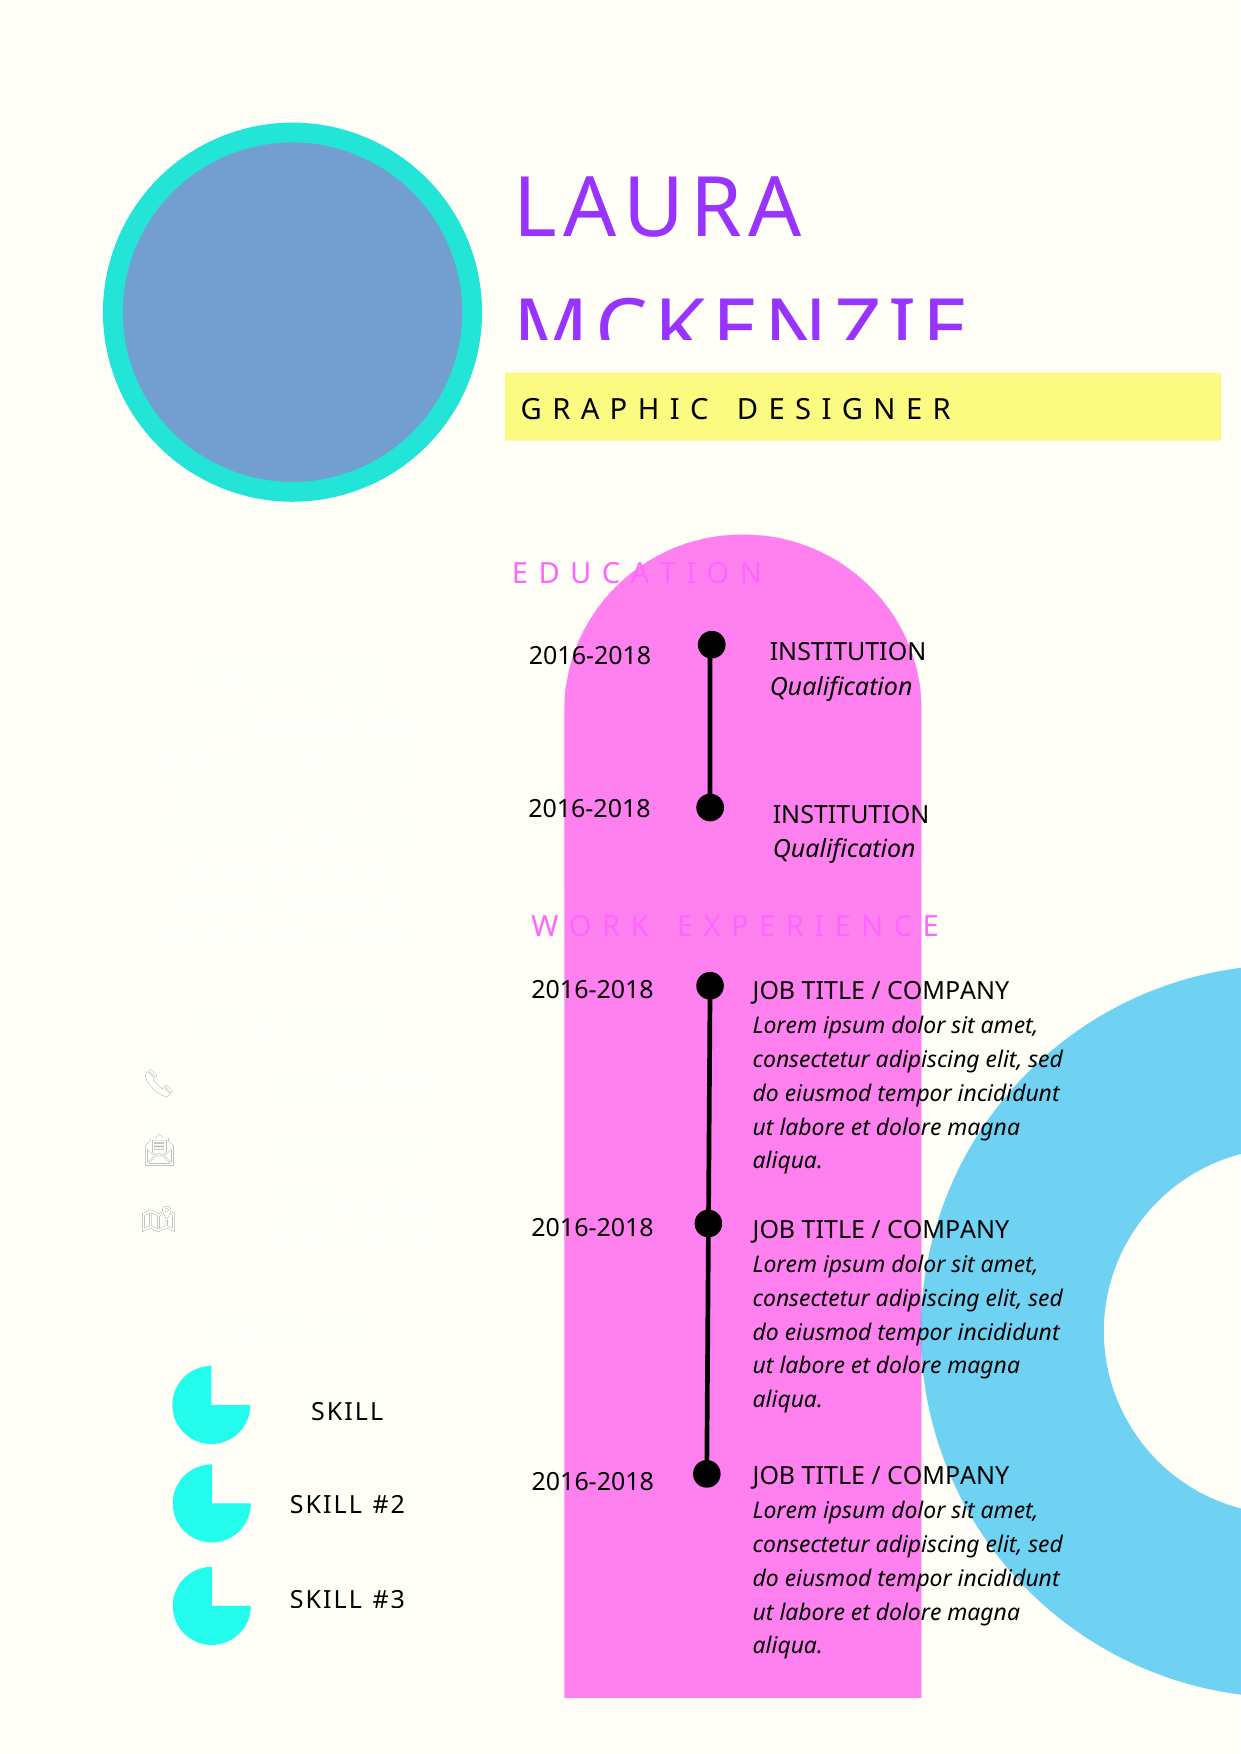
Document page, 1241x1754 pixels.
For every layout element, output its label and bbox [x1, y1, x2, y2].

picture [143, 1067, 175, 1099]
picture [545, 801, 553, 815]
picture [546, 648, 554, 662]
picture [140, 1200, 178, 1238]
picture [142, 1133, 176, 1167]
picture [932, 1329, 939, 1338]
picture [544, 525, 940, 1698]
picture [932, 1575, 939, 1584]
picture [932, 1090, 939, 1099]
picture [544, 564, 555, 581]
